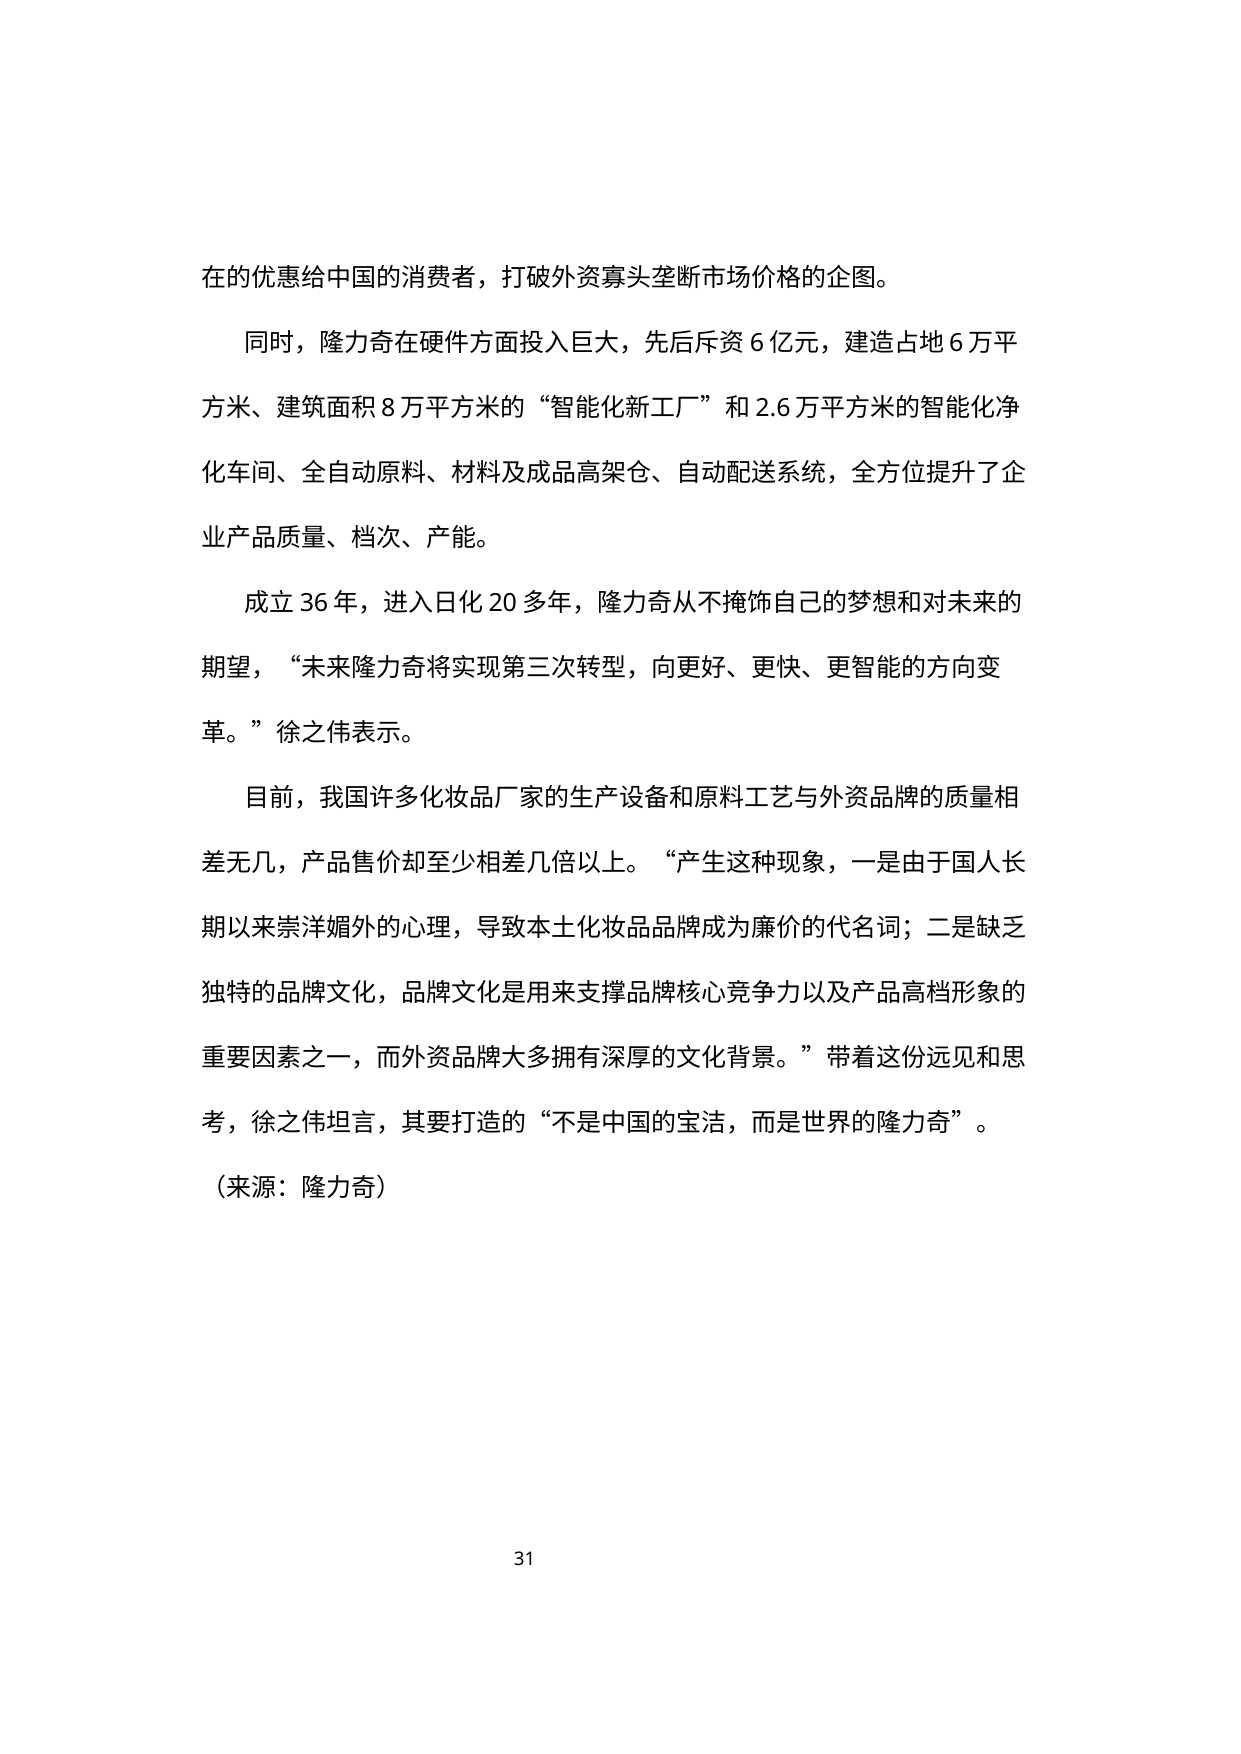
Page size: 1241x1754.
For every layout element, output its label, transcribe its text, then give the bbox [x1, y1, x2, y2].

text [201, 243, 1039, 308]
text 目前，我国许多化妆品厂家的生产设备和原料工艺与外资品牌的质量相差无几，产品售价却至少相差几倍以上。“产生这种现象，一是由于国人长期以来崇洋媚外的心理，导致本土化妆品品牌成为廉价的代名词；二是缺乏独特的品牌文化，品牌文化是用来支撑品牌核心竞争力以及产品高档形象的重要因素之一，而外资品牌大多拥有深厚的文化背景。”带着这份远见和思考，徐之伟坦言，其要打造的“不是中国的宝洁，而是世界的隆力奇”。（来源：隆力奇） [201, 763, 1039, 1218]
text 同时，隆力奇在硬件方面投入巨大，先后斥资6亿元，建造占地6万平方米、建筑面积8万平方米的“智能化新工厂”和2.6万平方米的智能化净化车间、全自动原料、材料及成品高架仓、自动配送系统，全方位提升了企业产品质量、档次、产能。 [201, 308, 1039, 568]
text 成立36年，进入日化20多年，隆力奇从不掩饰自己的梦想和对未来的期望，“未来隆力奇将实现第三次转型，向更好、更快、更智能的方向变革。”徐之伟表示。 [201, 568, 1039, 763]
